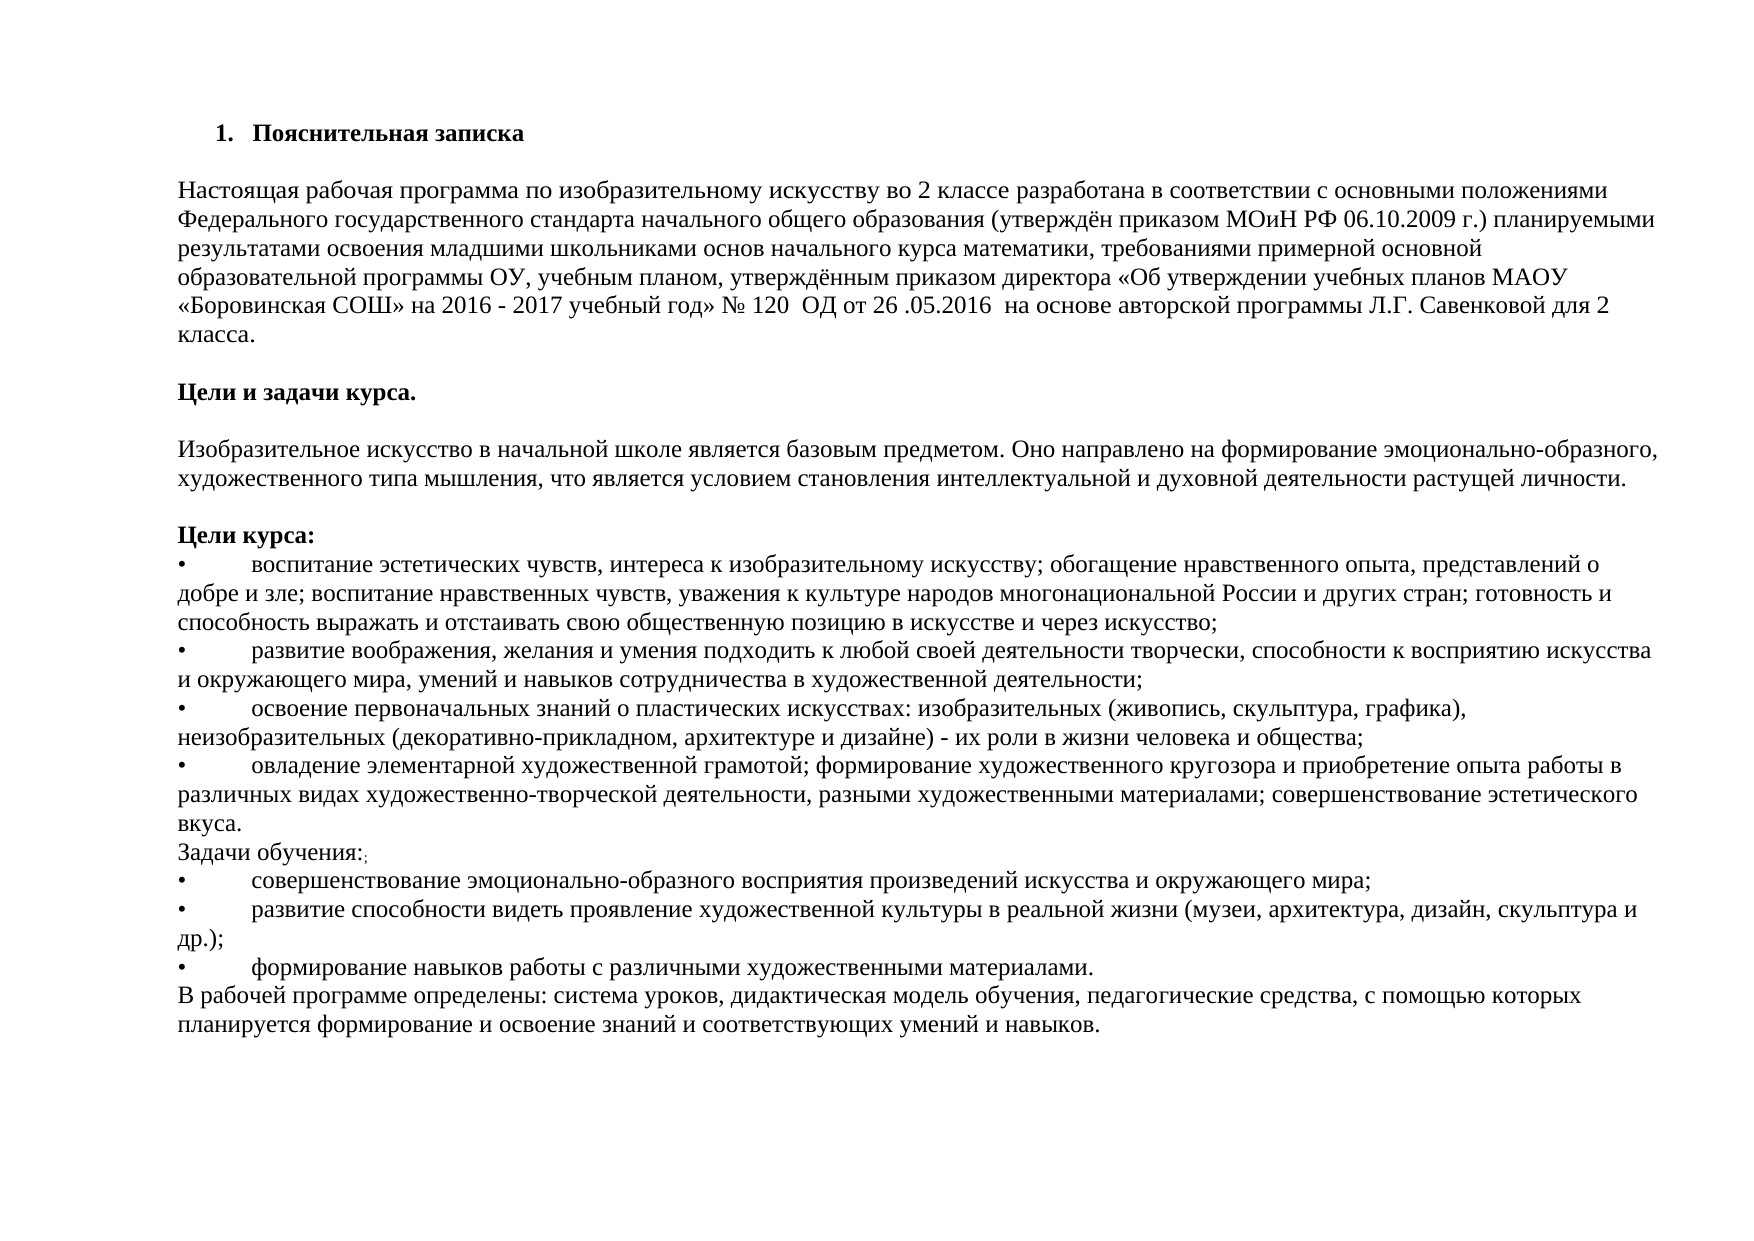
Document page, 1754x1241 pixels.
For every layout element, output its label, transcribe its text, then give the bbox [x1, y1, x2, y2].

text • освоение первоначальных знаний о пластических искусствах: изобразительных (живопись, скульптура, графика), неизобразительных (декоративно-прикладном, архитектуре и дизайне) - их роли в жизни человека и общества; [177, 693, 1665, 751]
text • овладение элементарной художественной грамотой; формирование художественного кругозора и приобретение опыта работы в различных видах художественно-творческой деятельности, разными художественными материалами; совершенствование эстетического вкуса. [177, 751, 1665, 837]
text • совершенствование эмоционально-образного восприятия произведений искусства и окружающего мира; [177, 866, 1665, 894]
text Цели и задачи курса. [177, 377, 1665, 406]
text Настоящая рабочая программа по изобразительному искусству во 2 классе разработана в соответствии с основными положениями Федерального государственного стандарта начального общего образования (утверждён приказом МОиН РФ 06.10.2009 г.) планируемыми результатами освоения младшими школьниками основ начального курса математики, требованиями примерной основной образовательной программы ОУ, учебным планом, утверждённым приказом директора «Об утверждении учебных планов МАОУ «Боровинская СОШ» на 2016 - 2017 учебный год» № 120 ОД от 26 .05.2016 на основе авторской программы Л.Г. Савенковой для 2 класса. [177, 176, 1665, 348]
text Изобразительное искусство в начальной школе является базовым предметом. Оно направлено на формирование эмоционально-образного, художественного типа мышления, что является условием становления интеллектуальной и духовной деятельности растущей личности. [177, 434, 1665, 492]
text • воспитание эстетических чувств, интереса к изобразительному искусству; обогащение нравственного опыта, представлений о добре и зле; воспитание нравственных чувств, уважения к культуре народов многонациональной России и других стран; готовность и способность выражать и отстаивать свою общественную позицию в искусстве и через искусство; [177, 549, 1665, 636]
text Задачи обучения:; [177, 837, 1665, 866]
text Цели курса: [177, 521, 1665, 549]
list Пояснительная записка [215, 118, 1665, 147]
text • формирование навыков работы с различными художественными материалами. [177, 952, 1665, 981]
text • развитие способности видеть проявление художественной культуры в реальной жизни (музеи, архитектура, дизайн, скульптура и др.); [177, 894, 1665, 952]
text • развитие воображения, желания и умения подходить к любой своей деятельности творчески, способности к восприятию искусства и окружающего мира, умений и навыков сотрудничества в художественной деятельности; [177, 636, 1665, 693]
text В рабочей программе определены: система уроков, дидактическая модель обучения, педагогические средства, с помощью которых планируется формирование и освоение знаний и соответствующих умений и навыков. [177, 981, 1665, 1038]
